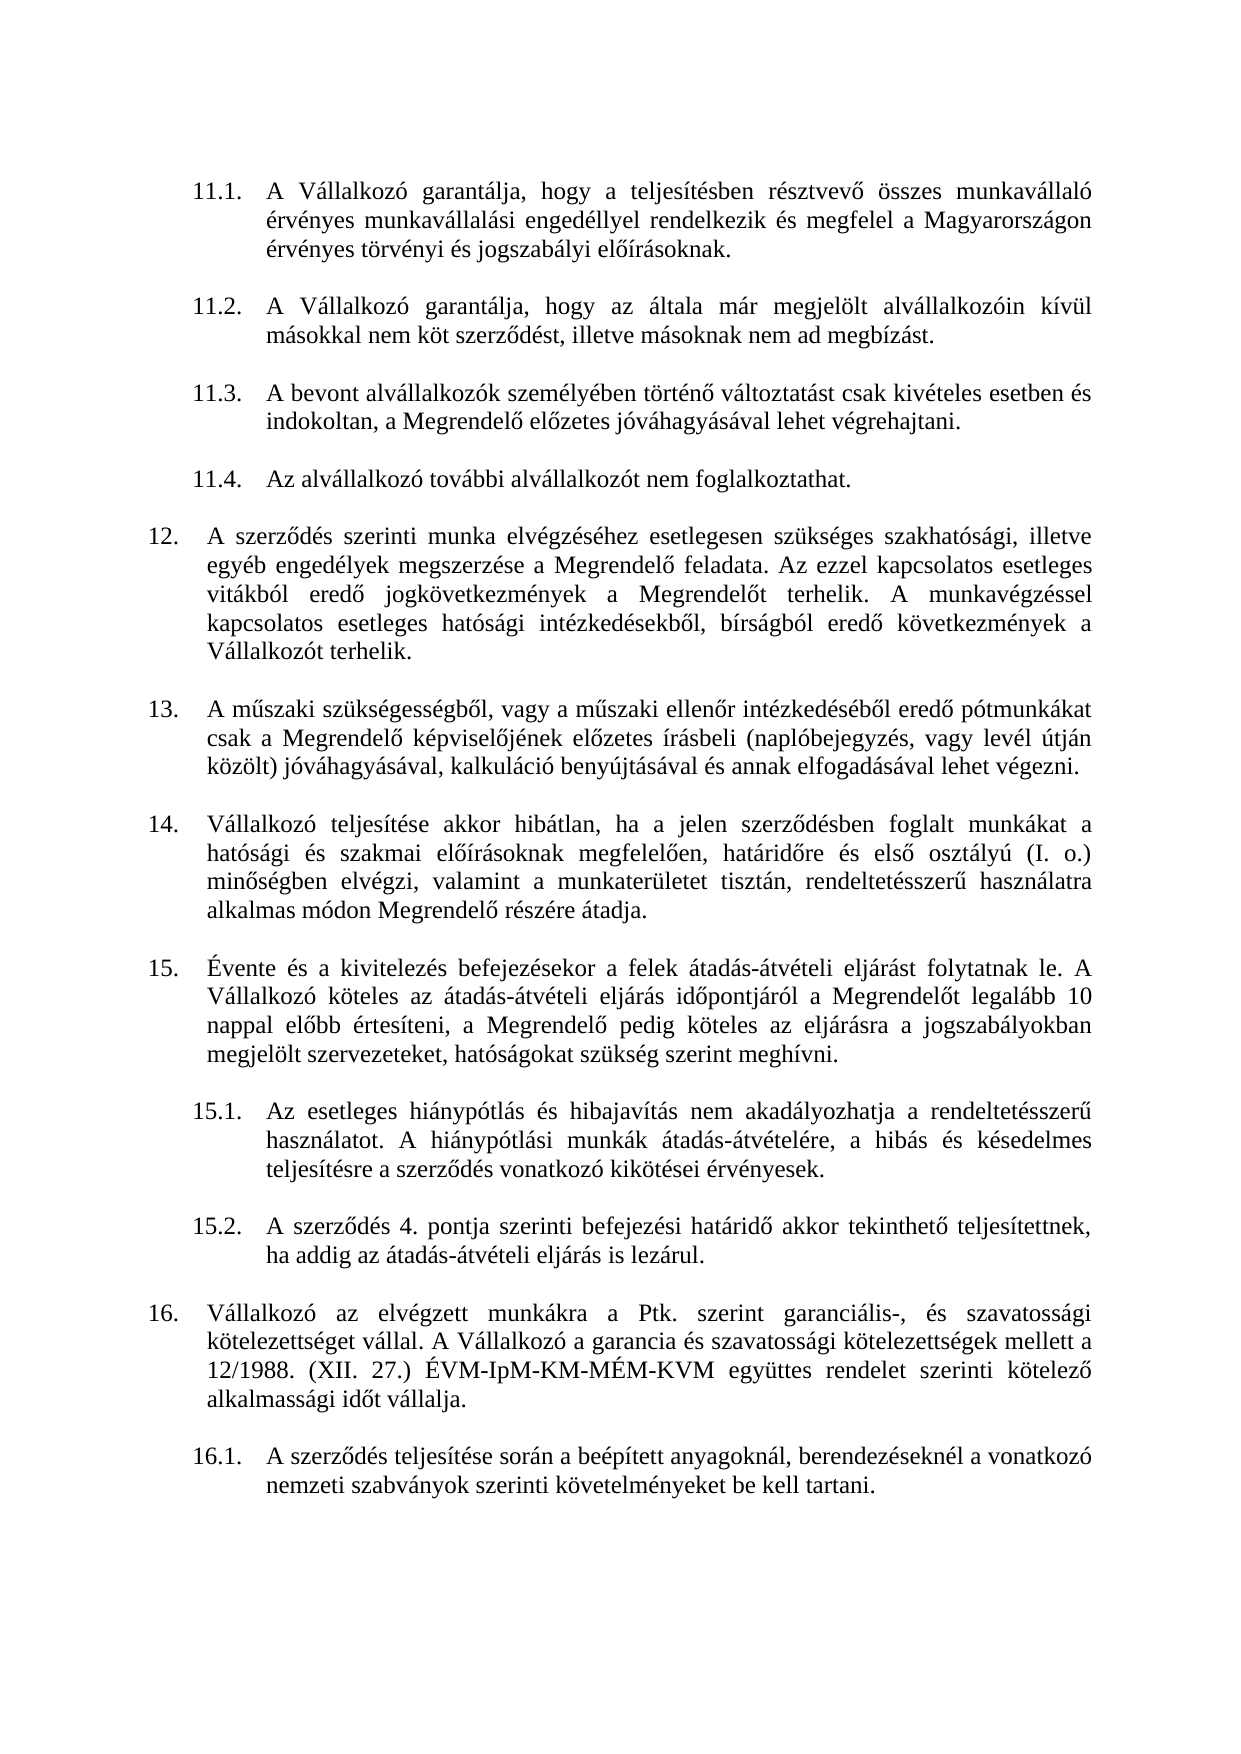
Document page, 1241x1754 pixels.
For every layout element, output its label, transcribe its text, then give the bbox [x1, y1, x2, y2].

text 13. A műszaki szükségességből, vagy a műszaki ellenőr intézkedéséből eredő pótmunkákat csak a Megrendelő képviselőjének előzetes írásbeli (naplóbejegyzés, vagy levél útján közölt) jóváhagyásával, kalkuláció benyújtásával és annak elfogadásával lehet végezni. [148, 694, 1093, 780]
text 11.4. Az alvállalkozó további alvállalkozót nem foglalkoztathat. [192, 464, 1093, 493]
text 16.1. A szerződés teljesítése során a beépített anyagoknál, berendezéseknél a vonatkozó nemzeti szabványok szerinti követelményeket be kell tartani. [192, 1441, 1093, 1499]
text 11.2. A Vállalkozó garantálja, hogy az általa már megjelölt alvállalkozóin kívül másokkal nem köt szerződést, illetve másoknak nem ad megbízást. [192, 291, 1093, 349]
text 11.3. A bevont alvállalkozók személyében történő változtatást csak kivételes esetben és indokoltan, a Megrendelő előzetes jóváhagyásával lehet végrehajtani. [192, 378, 1093, 435]
text 16. Vállalkozó az elvégzett munkákra a Ptk. szerint garanciális-, és szavatossági kötelezettséget vállal. A Vállalkozó a garancia és szavatossági kötelezettségek mellett a 12/1988. (XII. 27.) ÉVM-IpM-KM-MÉM-KVM együttes rendelet szerinti kötelező alkalmassági időt vállalja. [148, 1298, 1093, 1413]
text 12. A szerződés szerinti munka elvégzéséhez esetlegesen szükséges szakhatósági, illetve egyéb engedélyek megszerzése a Megrendelő feladata. Az ezzel kapcsolatos esetleges vitákból eredő jogkövetkezmények a Megrendelőt terhelik. A munkavégzéssel kapcsolatos esetleges hatósági intézkedésekből, bírságból eredő következmények a Vállalkozót terhelik. [148, 521, 1093, 665]
text 15. Évente és a kivitelezés befejezésekor a felek átadás-átvételi eljárást folytatnak le. A Vállalkozó köteles az átadás-átvételi eljárás időpontjáról a Megrendelőt legalább 10 nappal előbb értesíteni, a Megrendelő pedig köteles az eljárásra a jogszabályokban megjelölt szervezeteket, hatóságokat szükség szerint meghívni. [148, 953, 1093, 1068]
text 15.1. Az esetleges hiánypótlás és hibajavítás nem akadályozhatja a rendeltetésszerű használatot. A hiánypótlási munkák átadás-átvételére, a hibás és késedelmes teljesítésre a szerződés vonatkozó kikötései érvényesek. [192, 1096, 1093, 1183]
text 15.2. A szerződés 4. pontja szerinti befejezési határidő akkor tekinthető teljesítettnek, ha addig az átadás-átvételi eljárás is lezárul. [192, 1211, 1093, 1269]
text 11.1. A Vállalkozó garantálja, hogy a teljesítésben résztvevő összes munkavállaló érvényes munkavállalási engedéllyel rendelkezik és megfelel a Magyarországon érvényes törvényi és jogszabályi előírásoknak. [192, 176, 1093, 263]
text 14. Vállalkozó teljesítése akkor hibátlan, ha a jelen szerződésben foglalt munkákat a hatósági és szakmai előírásoknak megfelelően, határidőre és első osztályú (I. o.) minőségben elvégzi, valamint a munkaterületet tisztán, rendeltetésszerű használatra alkalmas módon Megrendelő részére átadja. [148, 809, 1093, 924]
